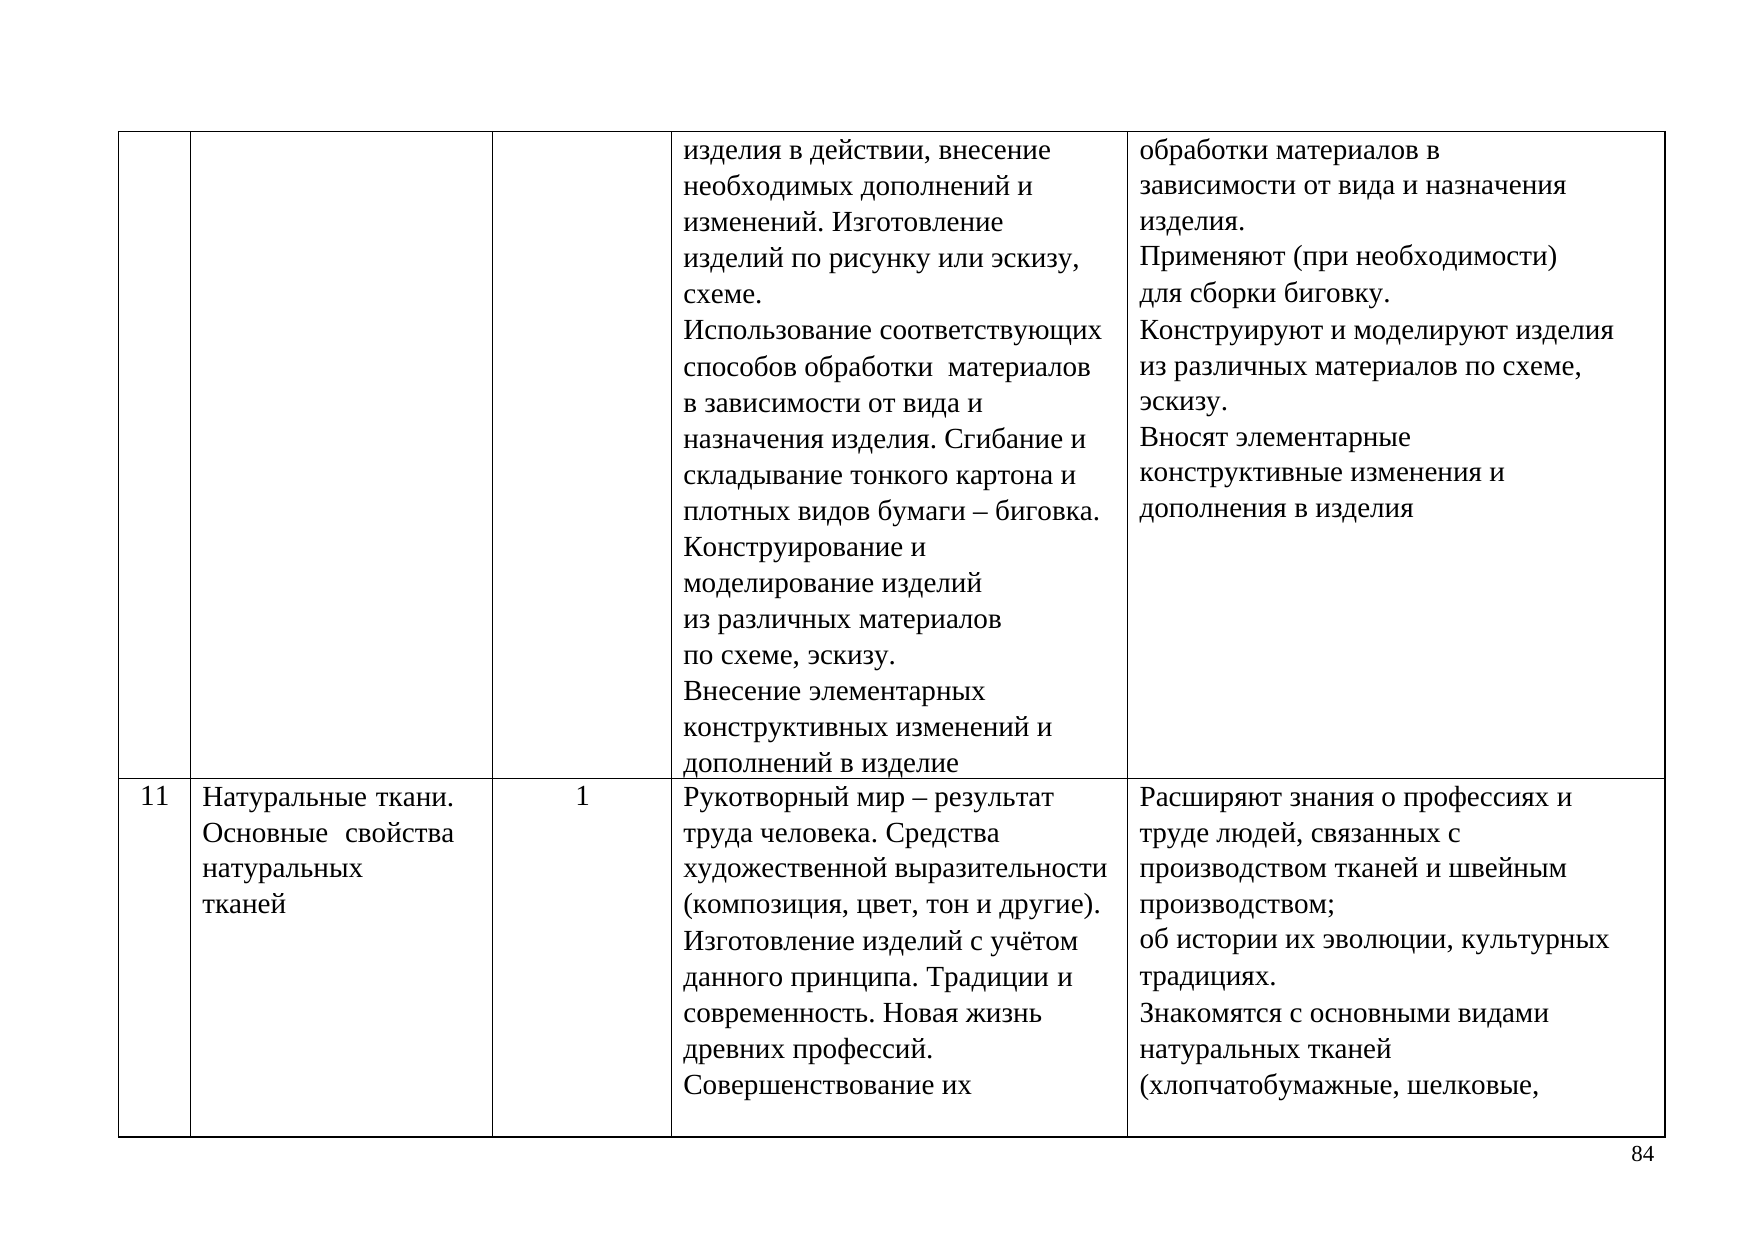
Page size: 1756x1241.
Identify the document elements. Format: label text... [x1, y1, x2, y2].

table_header [119, 132, 190, 778]
table_header обработки материалов в зависимости от вида и назначения изделия. Применяют (при необходимости) для сборки биговку. Конструируют и моделируют изделия из различных материалов по схеме, эскизу. Вносят элементарные конструктивные изменения и дополнения в изделия [1128, 132, 1664, 778]
table_header [493, 132, 671, 778]
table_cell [672, 779, 1127, 1136]
table_header изделия в действии, внесение необходимых дополнений и изменений. Изготовление изделий по рисунку или эскизу, схеме. Использование соответствующих способов обработки материалов в зависимости от вида и назначения изделия. Сгибание и складывание тонкого картона и плотных видов бумаги – биговка. Конструирование и моделирование изделий из различных материалов по схеме, эскизу. Внесение элементарных конструктивных изменений и дополнений в изделие [672, 132, 1127, 778]
table_cell 11 [119, 779, 190, 1136]
table_cell 1 [493, 779, 671, 1136]
table_header [191, 132, 492, 778]
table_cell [191, 779, 492, 1136]
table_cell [1128, 779, 1664, 1136]
